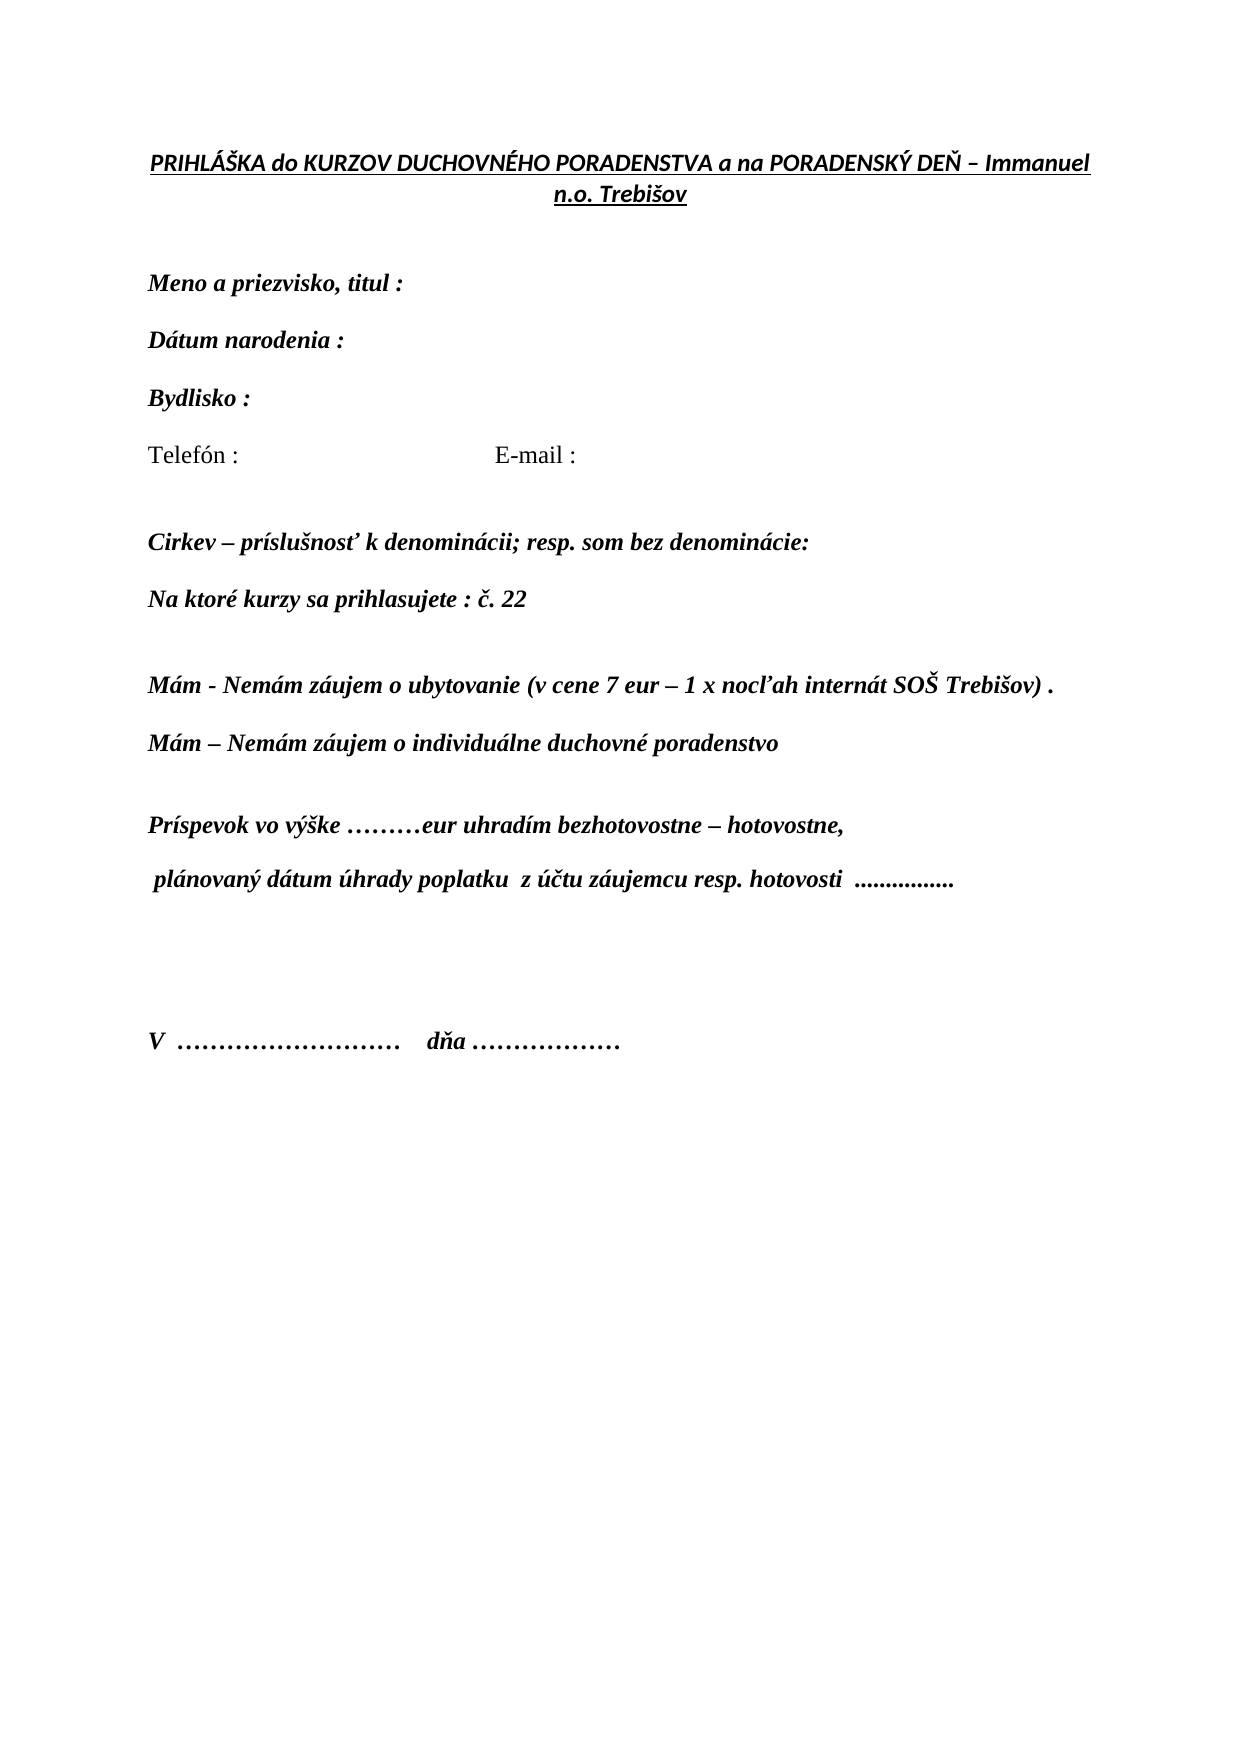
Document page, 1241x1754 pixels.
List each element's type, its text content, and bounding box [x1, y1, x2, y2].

text PRIHLÁŠKA do KURZOV DUCHOVNÉHO PORADENSTVA a na PORADENSKÝ DEŇ – Immanuel n.o. Trebišov [148, 148, 1093, 209]
text Dátum narodenia : [148, 325, 1093, 354]
text Mám – Nemám záujem o individuálne duchovné poradenstvo [148, 728, 1093, 757]
text Telefón : E-mail : [148, 440, 1093, 469]
text V ……………………… dňa ……………… [148, 1026, 1093, 1055]
text Bydlisko : [148, 383, 1093, 412]
text Cirkev – príslušnosť k denominácii; resp. som bez denominácie: [148, 527, 1093, 555]
text plánovaný dátum úhrady poplatku z účtu záujemcu resp. hotovosti ................ [148, 864, 1093, 893]
text Meno a priezvisko, titul : [148, 268, 1093, 297]
text Príspevok vo výške ………eur uhradím bezhotovostne – hotovostne, [148, 811, 1093, 839]
text Na ktoré kurzy sa prihlasujete : č. 22 [148, 584, 1093, 613]
text Mám - Nemám záujem o ubytovanie (v cene 7 eur – 1 x nocľah internát SOŠ Trebišov) . [148, 670, 1093, 699]
